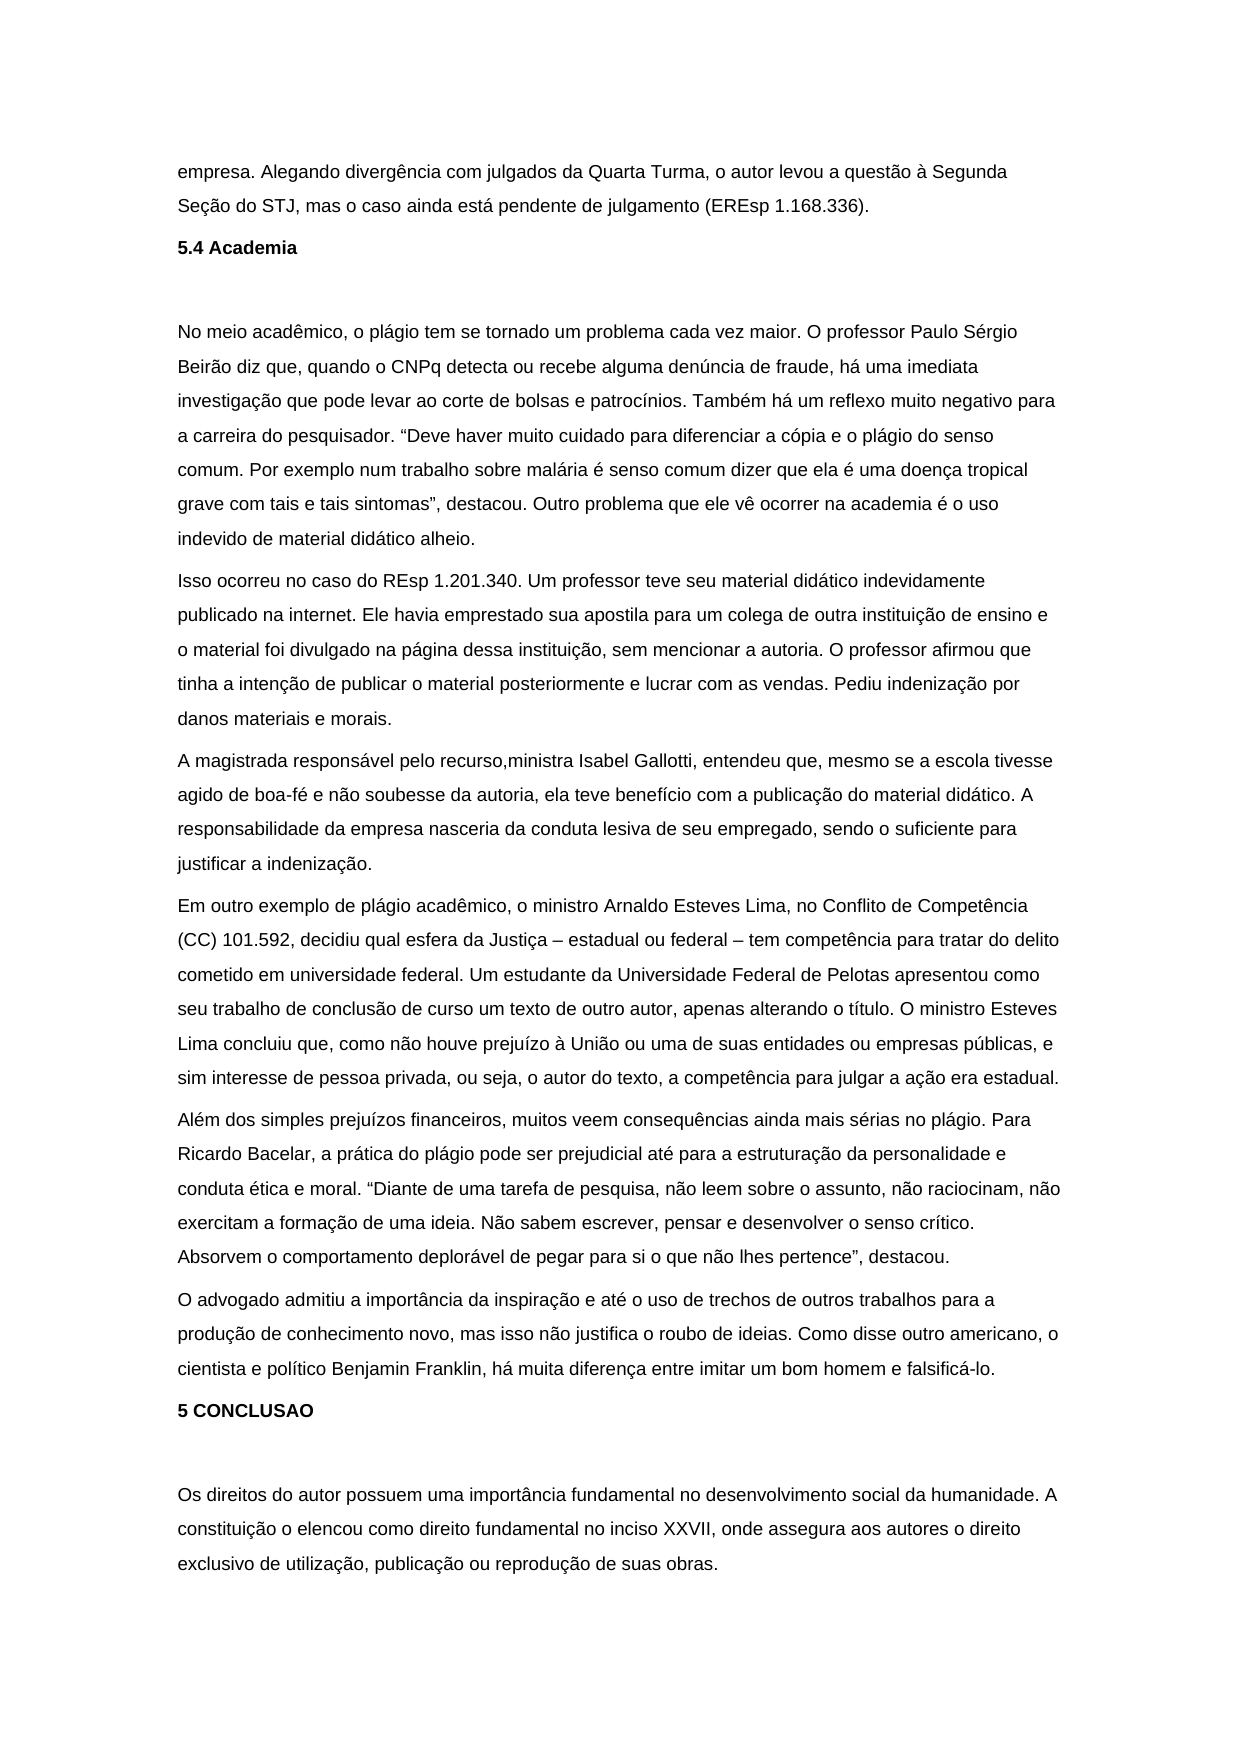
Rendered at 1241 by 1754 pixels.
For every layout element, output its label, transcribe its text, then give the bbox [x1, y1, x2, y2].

text A magistrada responsável pelo recurso,ministra Isabel Gallotti, entendeu que, mesmo se a escola tivesse agido de boa-fé e não soubesse da autoria, ela teve benefício com a publicação do material didático. A responsabilidade da empresa nasceria da conduta lesiva de seu empregado, sendo o suficiente para justificar a indenização. [177, 737, 1063, 874]
text O advogado admitiu a importância da inspiração e até o uso de trechos de outros trabalhos para a produção de conhecimento novo, mas isso não justifica o roubo de ideias. Como disse outro americano, o cientista e político Benjamin Franklin, há muita diferença entre imitar um bom homem e falsificá-lo. [177, 1276, 1063, 1379]
text No meio acadêmico, o plágio tem se tornado um problema cada vez maior. O professor Paulo Sérgio Beirão diz que, quando o CNPq detecta ou recebe alguma denúncia de fraude, há uma imediata investigação que pode levar ao corte de bolsas e patrocínios. Também há um reflexo muito negativo para a carreira do pesquisador. “Deve haver muito cuidado para diferenciar a cópia e o plágio do senso comum. Por exemplo num trabalho sobre malária é senso comum dizer que ela é uma doença tropical grave com tais e tais sintomas”, destacou. Outro problema que ele vê ocorrer na academia é o uso indevido de material didático alheio. [177, 308, 1063, 549]
text 5 CONCLUSAO [177, 1387, 1063, 1421]
text 5.4 Academia [177, 224, 1063, 258]
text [177, 148, 1063, 216]
text Em outro exemplo de plágio acadêmico, o ministro Arnaldo Esteves Lima, no Conflito de Competência (CC) 101.592, decidiu qual esfera da Justiça – estadual ou federal – tem competência para tratar do delito cometido em universidade federal. Um estudante da Universidade Federal de Pelotas apresentou como seu trabalho de conclusão de curso um texto de outro autor, apenas alterando o título. O ministro Esteves Lima concluiu que, como não houve prejuízo à União ou uma de suas entidades ou empresas públicas, e sim interesse de pessoa privada, ou seja, o autor do texto, a competência para julgar a ação era estadual. [177, 882, 1063, 1088]
text Além dos simples prejuízos financeiros, muitos veem consequências ainda mais sérias no plágio. Para Ricardo Bacelar, a prática do plágio pode ser prejudicial até para a estruturação da personalidade e conduta ética e moral. “Diante de uma tarefa de pesquisa, não leem sobre o assunto, não raciocinam, não exercitam a formação de uma ideia. Não sabem escrever, pensar e desenvolver o senso crítico. Absorvem o comportamento deplorável de pegar para si o que não lhes pertence”, destacou. [177, 1096, 1063, 1268]
text Isso ocorreu no caso do REsp 1.201.340. Um professor teve seu material didático indevidamente publicado na internet. Ele havia emprestado sua apostila para um colega de outra instituição de ensino e o material foi divulgado na página dessa instituição, sem mencionar a autoria. O professor afirmou que tinha a intenção de publicar o material posteriormente e lucrar com as vendas. Pediu indenização por danos materiais e morais. [177, 557, 1063, 729]
text Os direitos do autor possuem uma importância fundamental no desenvolvimento social da humanidade. A constituição o elencou como direito fundamental no inciso XXVII, onde assegura aos autores o direito exclusivo de utilização, publicação ou reprodução de suas obras. [177, 1471, 1063, 1574]
